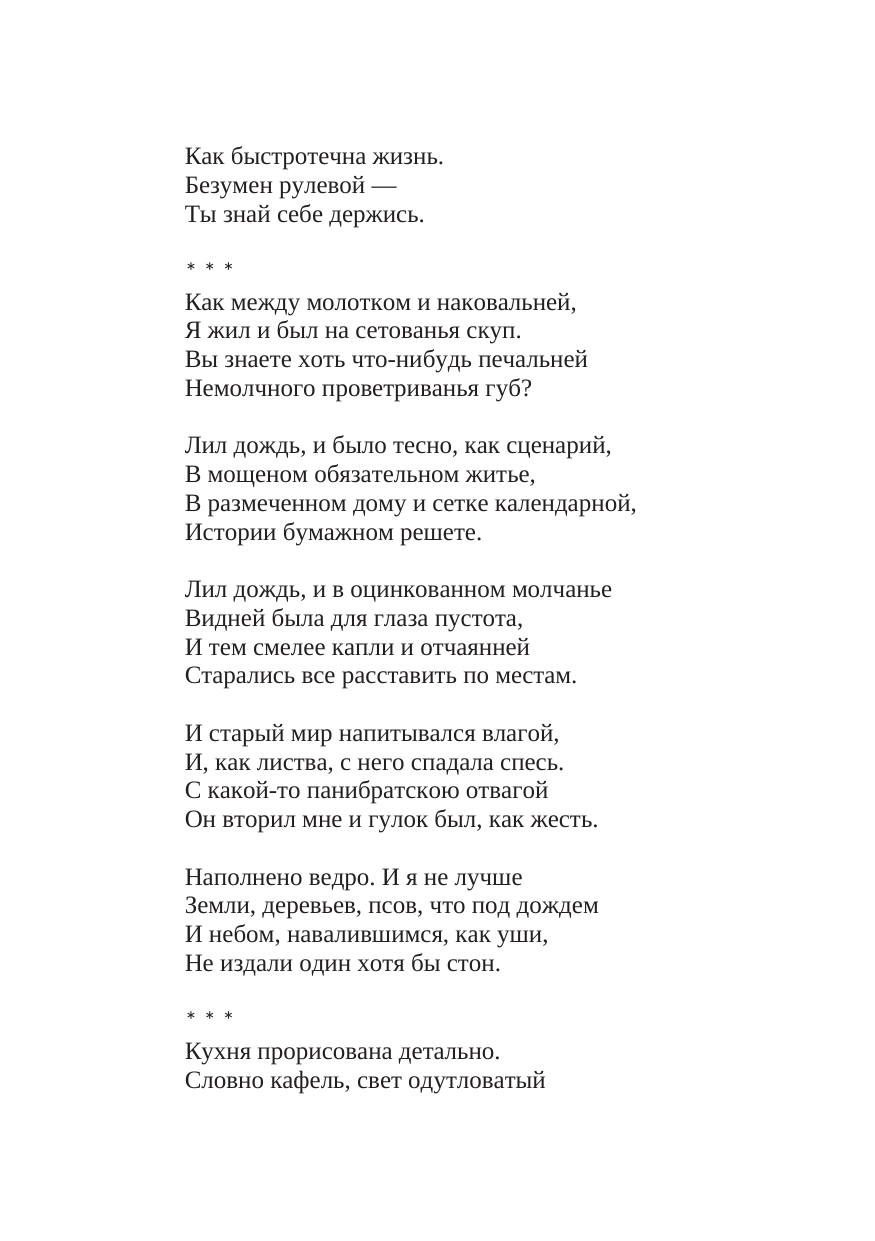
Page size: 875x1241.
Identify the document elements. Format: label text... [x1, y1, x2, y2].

text * * * [140, 256, 766, 287]
text С какой-то панибратскою отвагой [140, 776, 766, 804]
text Видней была для глаза пустота, [140, 603, 766, 632]
text * * * [140, 1006, 766, 1036]
text Старались все расставить по местам. [140, 661, 766, 689]
text Как между молотком и наковальней, [140, 287, 766, 316]
text Словно кафель, свет одутловатый [140, 1065, 766, 1093]
text Не издали один хотя бы стон. [140, 948, 766, 977]
text В мощеном обязательном житье, [140, 459, 766, 488]
text Истории бумажном решете. [140, 517, 766, 546]
text Он вторил мне и гулок был, как жесть. [140, 804, 766, 833]
text Ты знай себе держись. [140, 199, 766, 227]
text Как быстротечна жизнь. [140, 141, 766, 170]
text Кухня прорисована детально. [140, 1036, 766, 1065]
text Земли, деревьев, псов, что под дождем [140, 891, 766, 919]
text Я жил и был на сетованья скуп. [140, 316, 766, 344]
text И тем смелее капли и отчаянней [140, 632, 766, 661]
text И, как листва, с него спадала спесь. [140, 747, 766, 776]
text Немолчного проветриванья губ? [140, 373, 766, 402]
text Вы знаете хоть что-нибудь печальней [140, 344, 766, 373]
text В размеченном дому и сетке календарной, [140, 488, 766, 517]
text И старый мир напитывался влагой, [140, 718, 766, 747]
text Лил дождь, и в оцинкованном молчанье [140, 574, 766, 603]
text Наполнено ведро. И я не лучше [140, 862, 766, 891]
text Безумен рулевой — [140, 170, 766, 199]
text И небом, навалившимся, как уши, [140, 919, 766, 948]
text Лил дождь, и было тесно, как сценарий, [140, 431, 766, 459]
